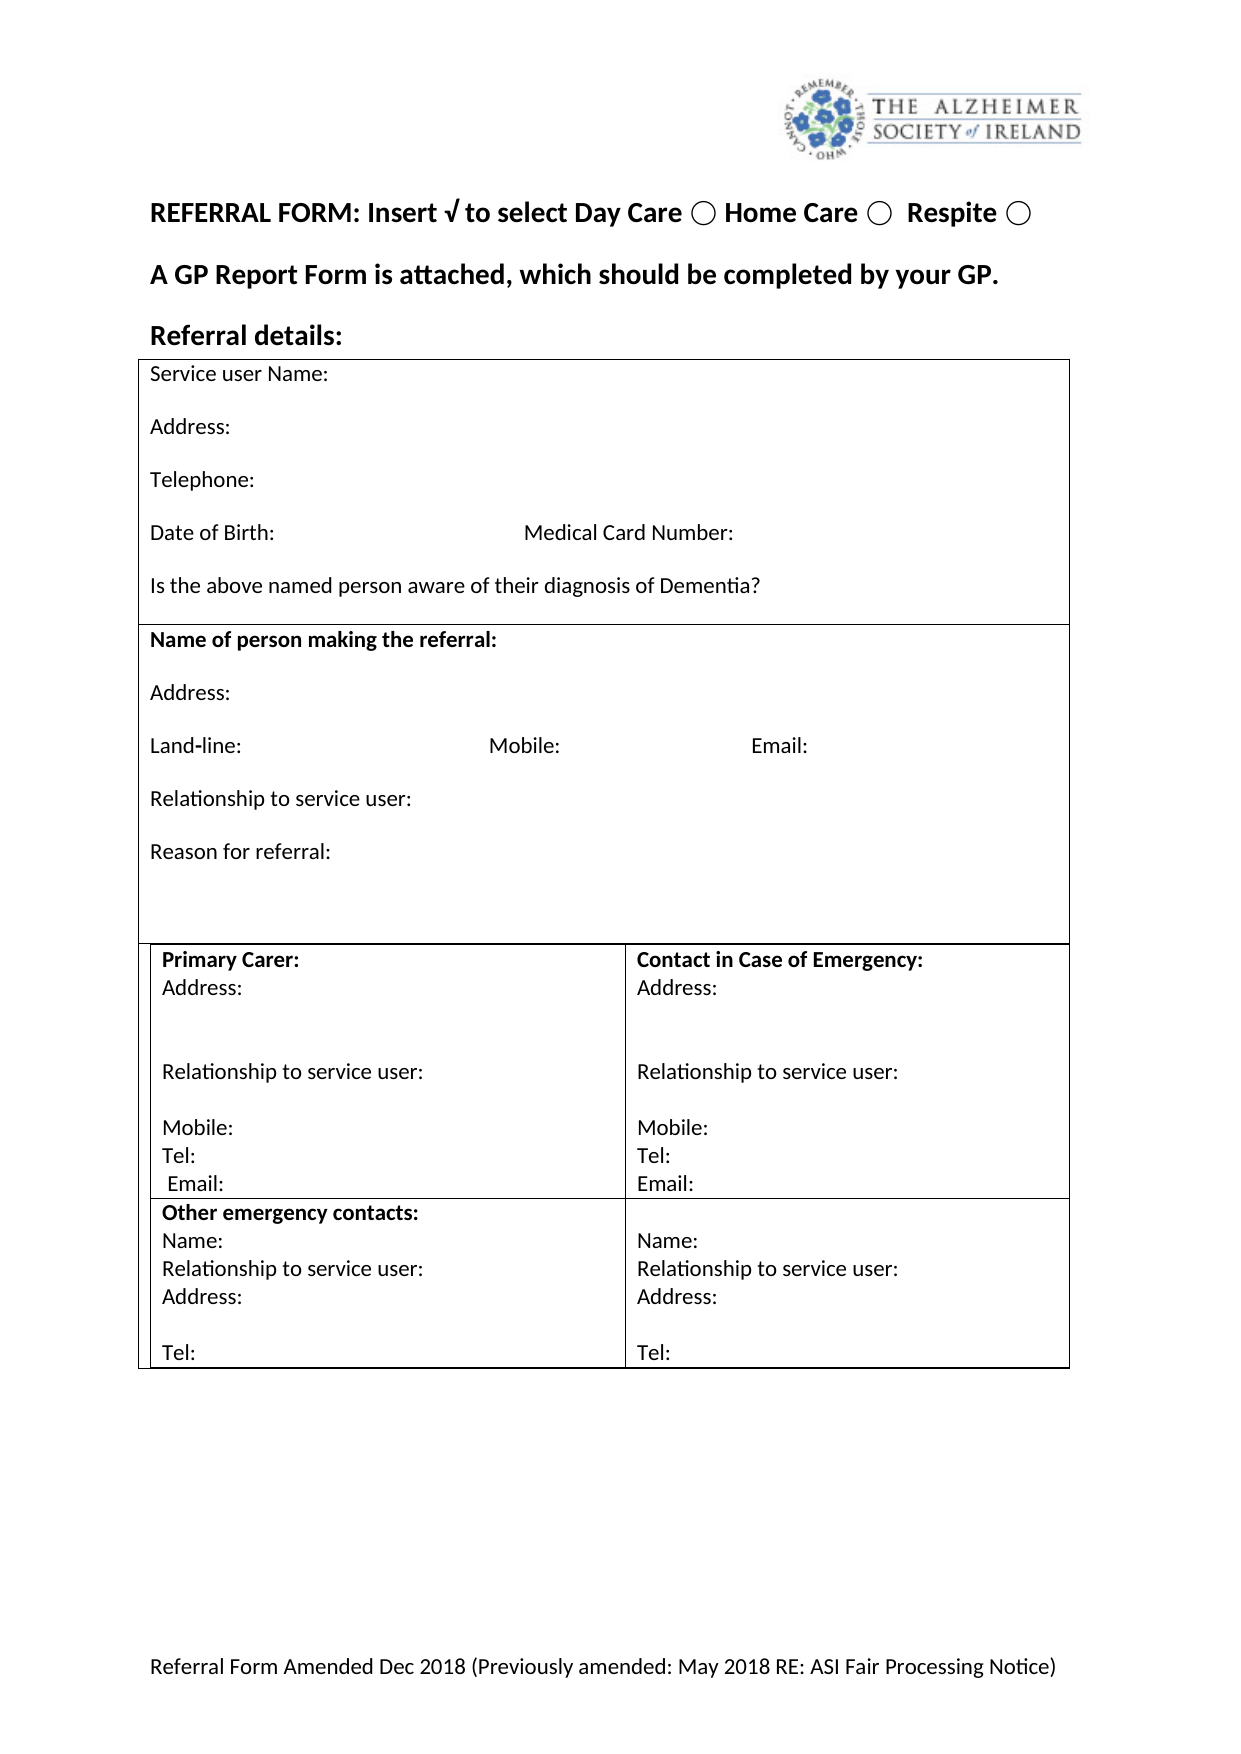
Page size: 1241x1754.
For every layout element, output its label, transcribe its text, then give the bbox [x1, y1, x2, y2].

text REFERRAL FORM: Insert √ to select Day Care ⃝ Home Care ⃝ Respite ⃝ [150, 194, 1090, 229]
table_cell Name of person making the referral: Address: Land-line: Mobile: Email: Relationship to service user: Reason for referral: [139, 625, 1069, 943]
table_cell [139, 944, 150, 1368]
table_cell [626, 945, 1069, 1198]
text A GP Report Form is attached, which should be completed by your GP. [150, 256, 1090, 291]
table_header Service user Name: Address: Telephone: Date of Birth: Medical Card Number: Is the above named person aware of their diagnosis of Dementia? [139, 360, 1069, 624]
table_cell [626, 1199, 1069, 1367]
table_cell [151, 945, 625, 1198]
table_cell [151, 1199, 625, 1367]
picture [777, 73, 1091, 166]
text Referral details: [150, 317, 1090, 353]
